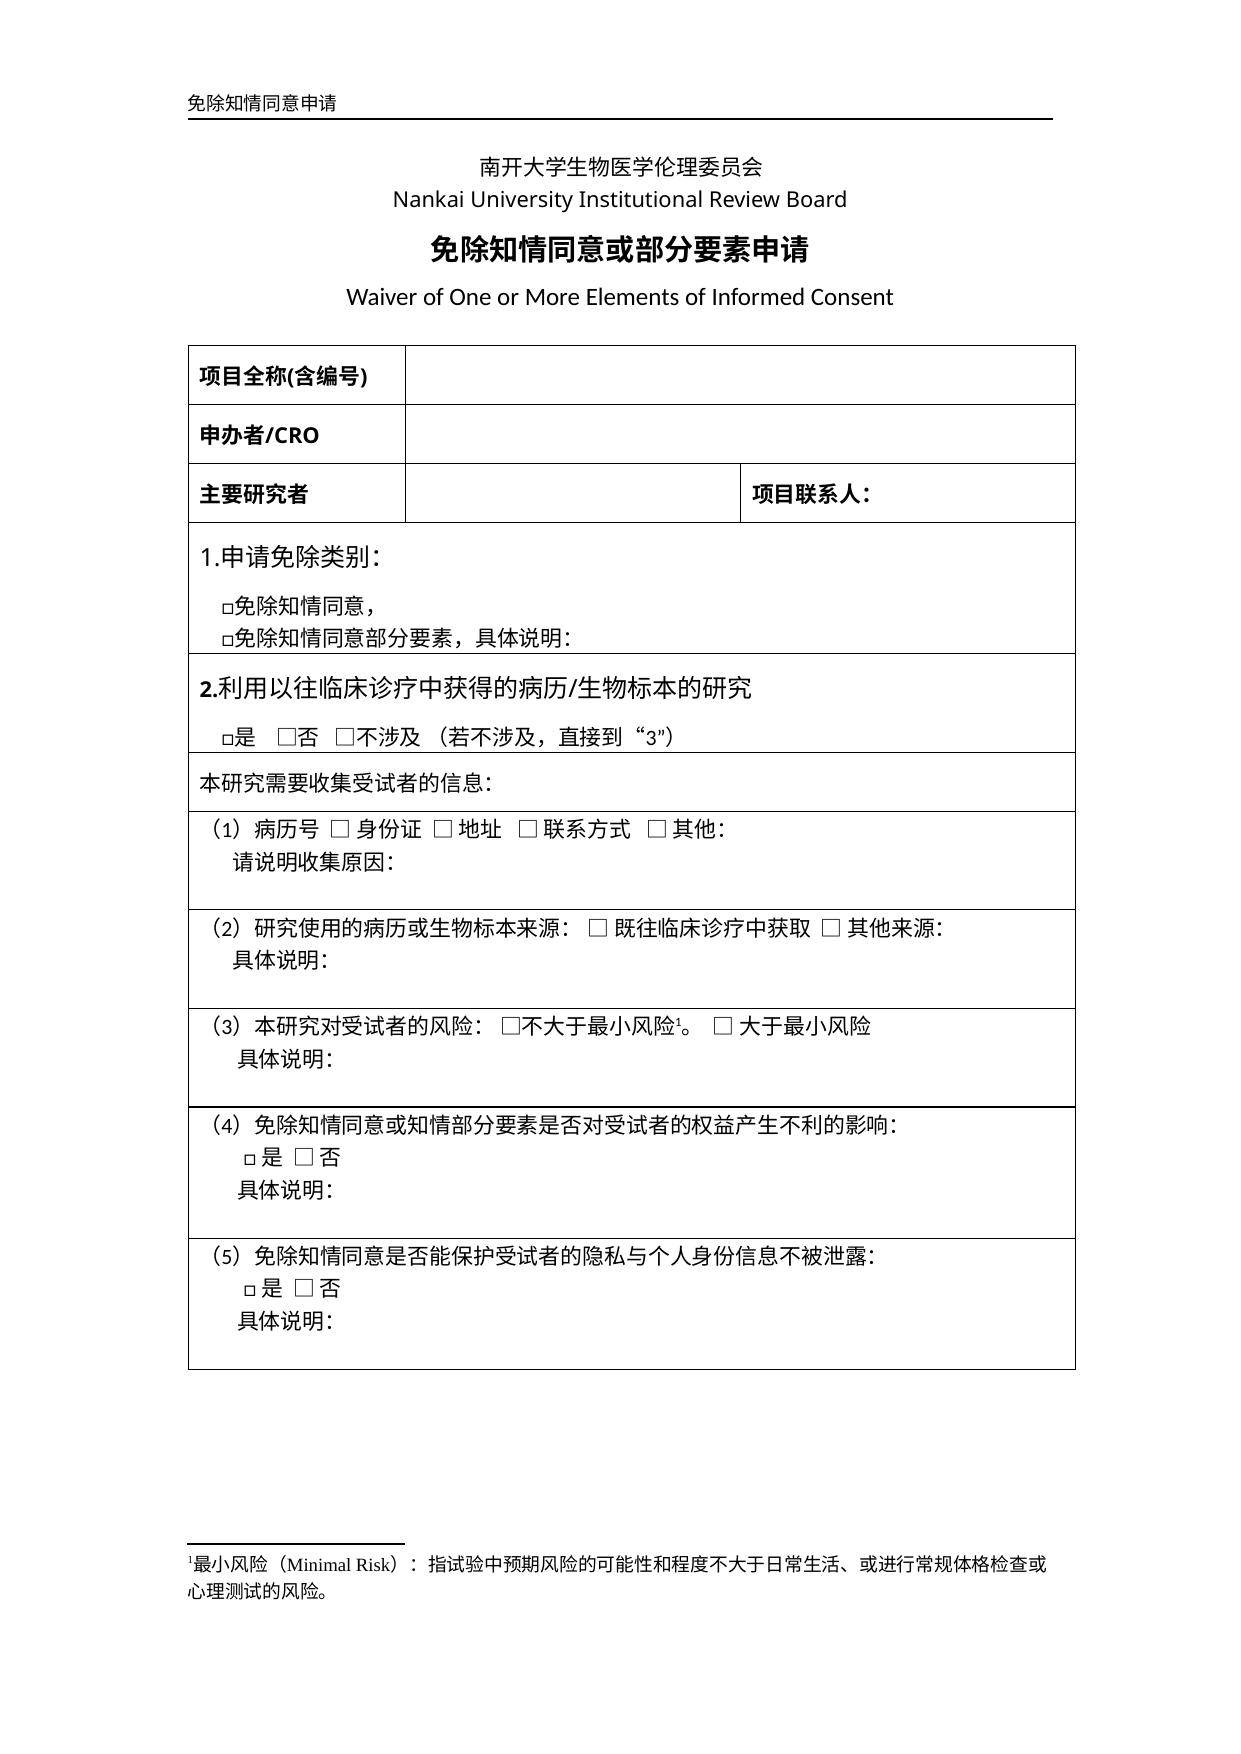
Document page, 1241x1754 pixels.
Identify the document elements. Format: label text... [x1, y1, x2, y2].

table_cell [406, 464, 740, 522]
text Waiver of One or More Elements of Informed Consent [187, 280, 1053, 312]
text 免除知情同意或部分要素申请 [187, 215, 1053, 280]
text 南开大学生物医学伦理委员会 [190, 150, 1053, 182]
table_cell （3）本研究对受试者的风险： □不大于最小风险。 □ 大于最小风险 具体说明： [189, 1009, 1075, 1106]
table_cell [406, 405, 1075, 463]
table_header 项目全称(含编号) [189, 346, 405, 404]
table_header [406, 346, 1075, 404]
table_cell 主要研究者 [189, 464, 405, 522]
table_cell （4）免除知情同意或知情部分要素是否对受试者的权益产生不利的影响： □ 是 □ 否 具体说明： [189, 1108, 1075, 1237]
table_cell 申办者/CRO [189, 405, 405, 463]
table_cell （2）研究使用的病历或生物标本来源： □ 既往临床诊疗中获取 □ 其他来源： 具体说明： [189, 910, 1075, 1008]
text Nankai University Institutional Review Board [187, 182, 1053, 215]
table_cell 本研究需要收集受试者的信息： [189, 753, 1075, 811]
table_cell 1.申请免除类别： □免除知情同意， □免除知情同意部分要素，具体说明： [189, 523, 1075, 653]
table_cell 2.利用以往临床诊疗中获得的病历/生物标本的研究 □是 □否 □不涉及 （若不涉及，直接到“3”） [189, 654, 1075, 752]
table_cell （1）病历号 □ 身份证 □ 地址 □ 联系方式 □ 其他： 请说明收集原因： [189, 812, 1075, 909]
table_cell 项目联系人： [741, 464, 1075, 522]
table_cell （5）免除知情同意是否能保护受试者的隐私与个人身份信息不被泄露： □ 是 □ 否 具体说明： [189, 1239, 1075, 1368]
